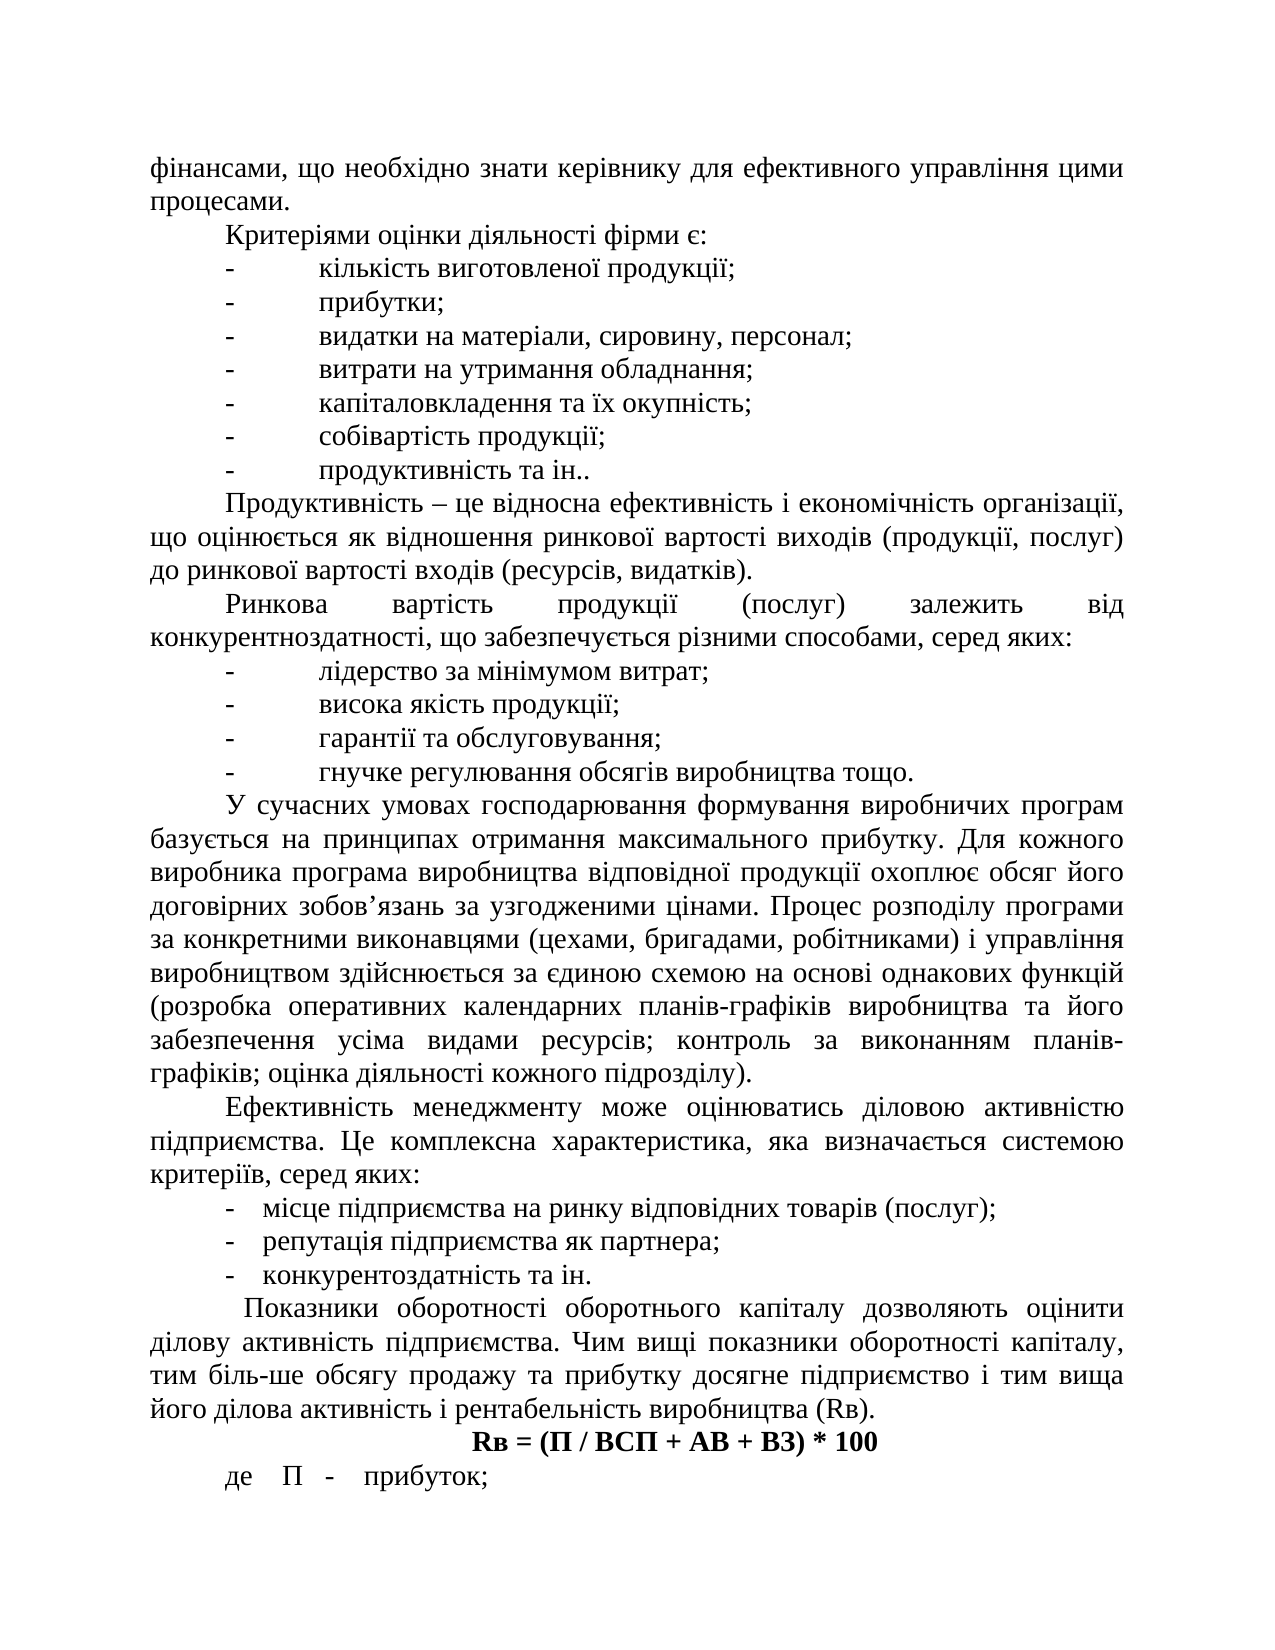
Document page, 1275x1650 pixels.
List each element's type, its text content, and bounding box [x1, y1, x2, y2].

text Критеріями оцінки діяльності фірми є: [150, 217, 1125, 251]
text Продуктивність – це відносна ефективність і економічність організації, що оцінюється як відношення ринкової вартості виходів (продукції, послуг) до ринкової вартості входів (ресурсів, видатків). [150, 485, 1125, 586]
text де П - прибуток; [150, 1458, 1125, 1492]
text У сучасних умовах господарювання формування виробничих програм базується на принципах отримання максимального прибутку. Для кожного виробника програма виробництва відповідної продукції охоплює обсяг його договірних зобов’язань за узгодженими цінами. Процес розподілу програми за конкретними виконавцями (цехами, бригадами, робітниками) і управління виробництвом здійснюється за єдиною схемою на основі однакових функцій (розробка оперативних календарних планів-графіків виробництва та його забезпечення усіма видами ресурсів; контроль за виконанням планів-графіків; оцінка діяльності кожного підрозділу). [150, 787, 1125, 1089]
text Показники оборотності оборотнього капіталу дозволяють оцінити ділову активність підприємства. Чим вищі показники оборотності капіталу, тим біль-ше обсягу продажу та прибутку досягне підприємство і тим вища його ділова активність і рентабельність виробництва (Rв). [150, 1290, 1125, 1424]
list кількість виготовленої продукції; [150, 251, 1125, 284]
list собівартість продукції; [150, 418, 1125, 452]
list репутація підприємства як партнера; [150, 1223, 1125, 1257]
list витрати на утримання обладнання; [150, 351, 1125, 385]
list продуктивність та ін.. [150, 452, 1125, 485]
text Rв = (П / ВСП + АВ + ВЗ) * 100 [150, 1424, 1125, 1458]
list капіталовкладення та їх окупність; [150, 385, 1125, 418]
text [150, 150, 1125, 217]
text Ефективність менеджменту може оцінюватись діловою активністю підприємства. Це комплексна характеристика, яка визначається системою критеріїв, серед яких: [150, 1089, 1125, 1190]
list лідерство за мінімумом витрат; [150, 653, 1125, 687]
list видатки на матеріали, сировину, персонал; [150, 318, 1125, 351]
text Ринкова вартість продукції (послуг) залежить від конкурентноздатності, що забезпечується різними способами, серед яких: [150, 586, 1125, 653]
list гнучке регулювання обсягів виробництва тощо. [150, 754, 1125, 787]
list місце підприємства на ринку відповідних товарів (послуг); [150, 1190, 1125, 1223]
list висока якість продукції; [150, 687, 1125, 720]
list прибутки; [150, 284, 1125, 318]
list конкурентоздатність та ін. [150, 1257, 1125, 1290]
list гарантії та обслуговування; [150, 720, 1125, 754]
